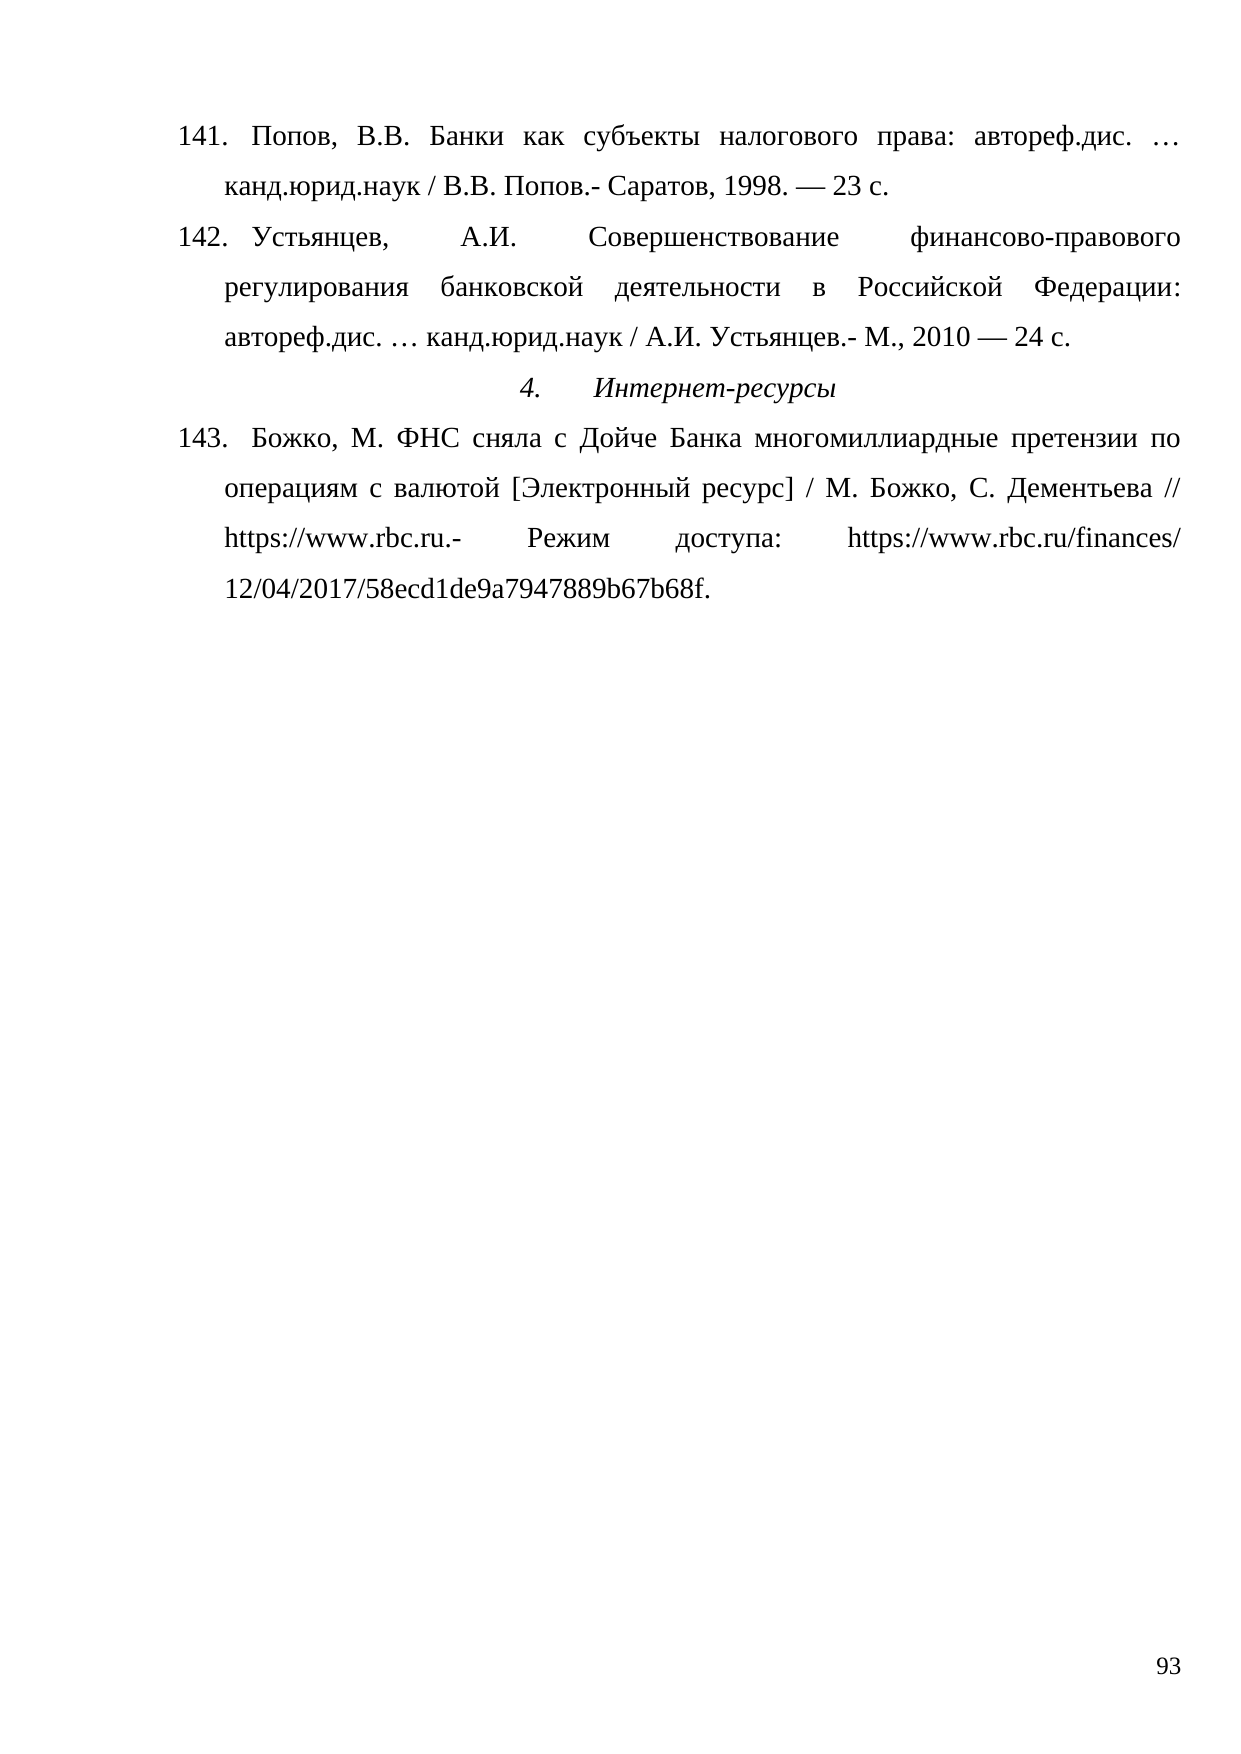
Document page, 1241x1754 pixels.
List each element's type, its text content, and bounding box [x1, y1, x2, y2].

list Интернет-ресурсы [177, 370, 1181, 403]
list Божко, М. ФНС сняла с Дойче Банка многомиллиардные претензии по операциям с валютой [Электронный ресурс] / М. Божко, С. Дементьева // https://www.rbc.ru.- Режим доступа: https://www.rbc.ru/finances/ 12/04/2017/58ecd1de9a7947889b67b68f. [177, 420, 1181, 604]
list Попов, В.В. Банки как субъекты налогового права: автореф.дис. … канд.юрид.наук / В.В. Попов.- Саратов, 1998. — 23 с. [177, 118, 1181, 202]
list Устьянцев, А.И. Совершенствование финансово-правового регулирования банковской деятельности в Российской Федерации: автореф.дис. … канд.юрид.наук / А.И. Устьянцев.- М., 2010 — 24 с. [177, 219, 1181, 353]
